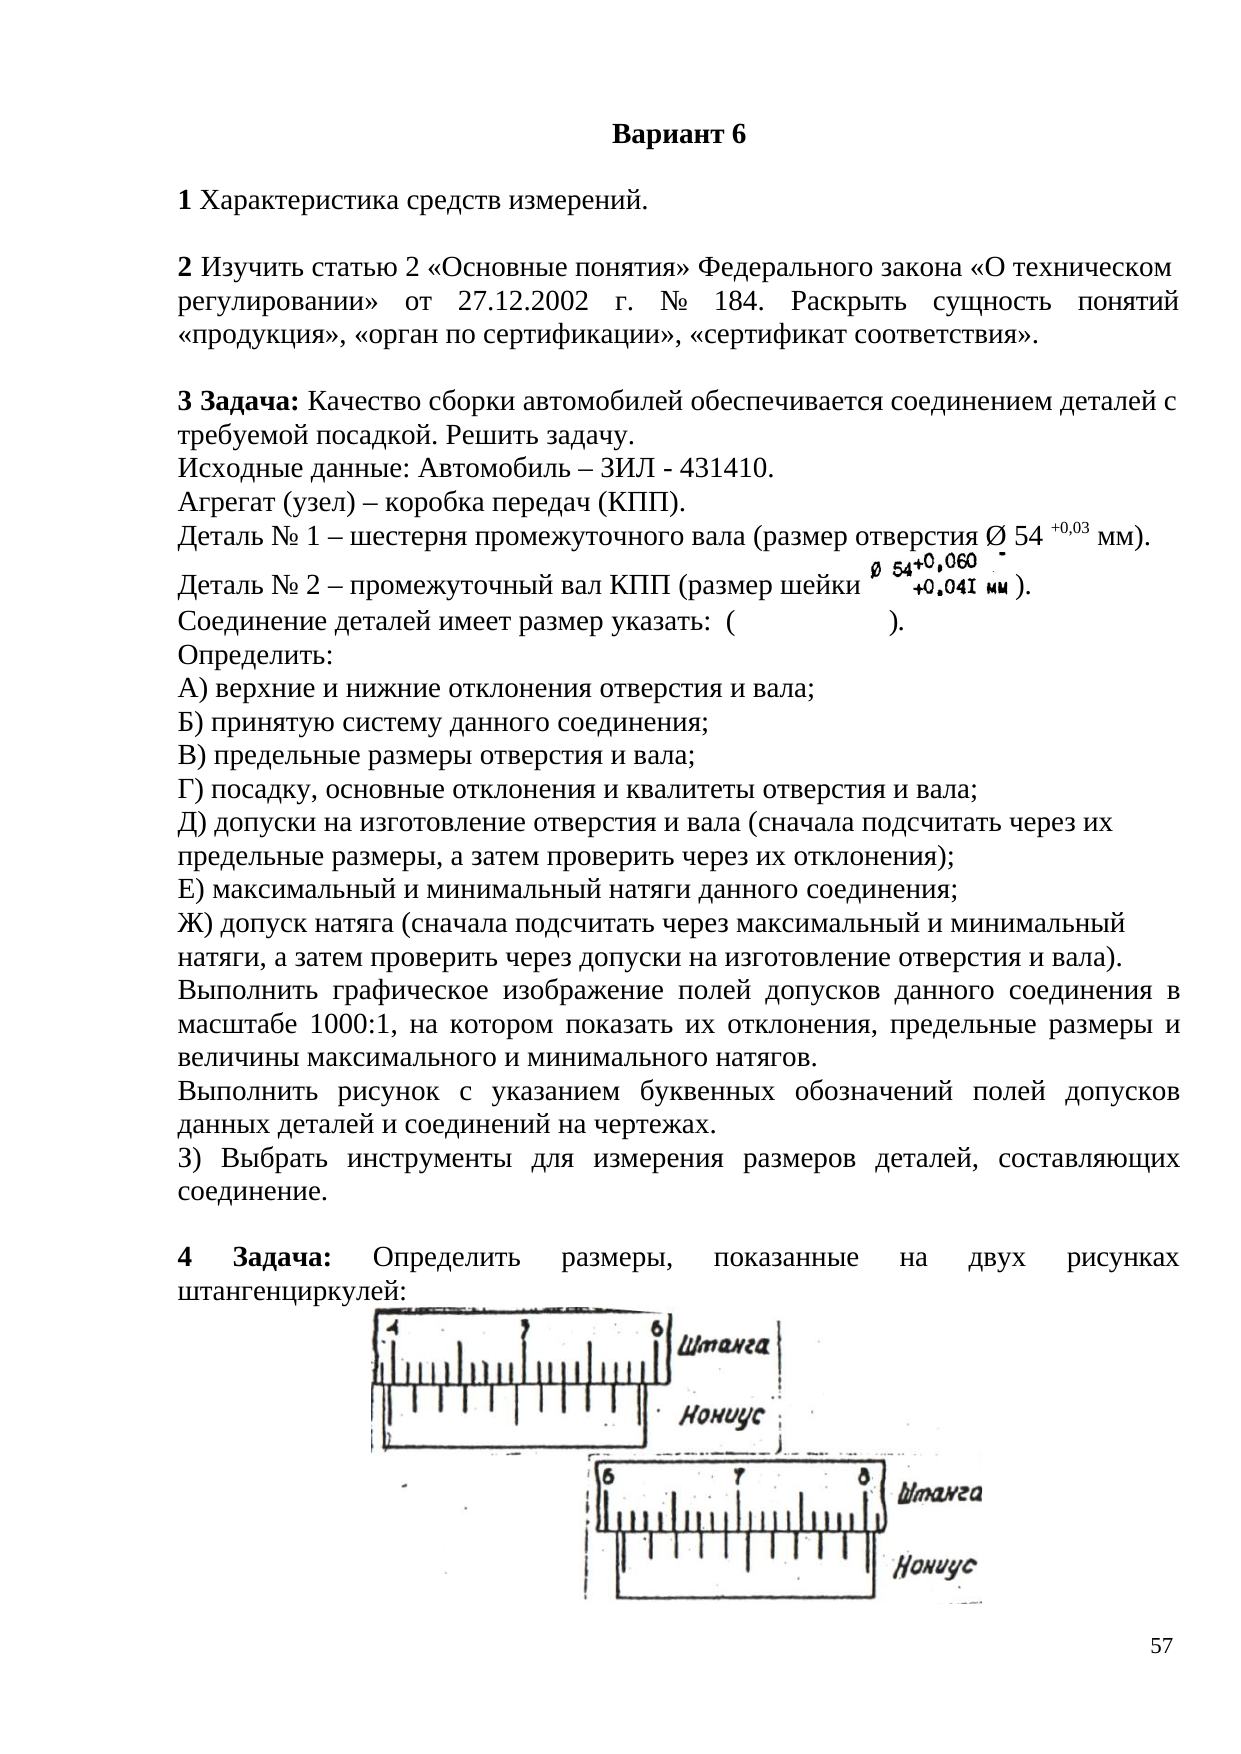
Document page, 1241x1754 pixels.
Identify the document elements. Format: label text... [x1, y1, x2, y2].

text Выполнить рисунок с указанием буквенных обозначений полей допусков данных деталей и соединений на чертежах. [177, 1073, 1181, 1140]
text В) предельные размеры отверстия и вала; [177, 737, 1240, 771]
picture [870, 552, 1008, 596]
text Е) максимальный и минимальный натяги данного соединения; [177, 872, 1240, 905]
text А) верхние и нижние отклонения отверстия и вала; Б) принятую систему данного соединения; [177, 670, 817, 737]
text Деталь № 1 – шестерня промежуточного вала (размер отверстия Ø 54 +0,03 мм). Деталь № 2 – промежуточный вал КПП (размер шейки ). [177, 518, 1157, 602]
text Выполнить графическое изображение полей допусков данного соединения в масштабе 1000:1, на котором показать их отклонения, предельные размеры и величины максимального и минимального натягов. [177, 972, 1181, 1073]
text Ж) допуск натяга (сначала подсчитать через максимальный и минимальный натяги, а затем проверить через допуски на изготовление отверстия и вала). [177, 905, 1156, 972]
list Изучить статью 2 «Основные понятия» Федерального закона «О техническом регулировании» от 27.12.2002 г. № 184. Раскрыть сущность понятий [177, 249, 1181, 316]
text Г) посадку, основные отклонения и квалитеты отверстия и вала; [177, 771, 1240, 804]
text Вариант 6 1 Характеристика средств измерений. [177, 116, 748, 216]
text Соединение деталей имеет размер указать: ( ). Определить: [177, 603, 906, 670]
list Задача: Определить размеры, показанные на двух рисунках штангенциркулей: [177, 1239, 1182, 1307]
text Исходные данные: Автомобиль – ЗИЛ - 431410. Агрегат (узел) – коробка передач (КПП). [177, 451, 777, 518]
text З) Выбрать инструменты для измерения размеров деталей, составляющих соединение. [177, 1140, 1181, 1207]
text «продукция», «орган по сертификации», «сертификат соответствия». [177, 316, 1240, 350]
picture [371, 1307, 983, 1604]
list Задача: Качество сборки автомобилей обеспечивается соединением деталей с требуемой посадкой. Решить задачу. [177, 383, 1182, 451]
text Д) допуски на изготовление отверстия и вала (сначала подсчитать через их предельные размеры, а затем проверить через их отклонения); [177, 804, 1240, 872]
